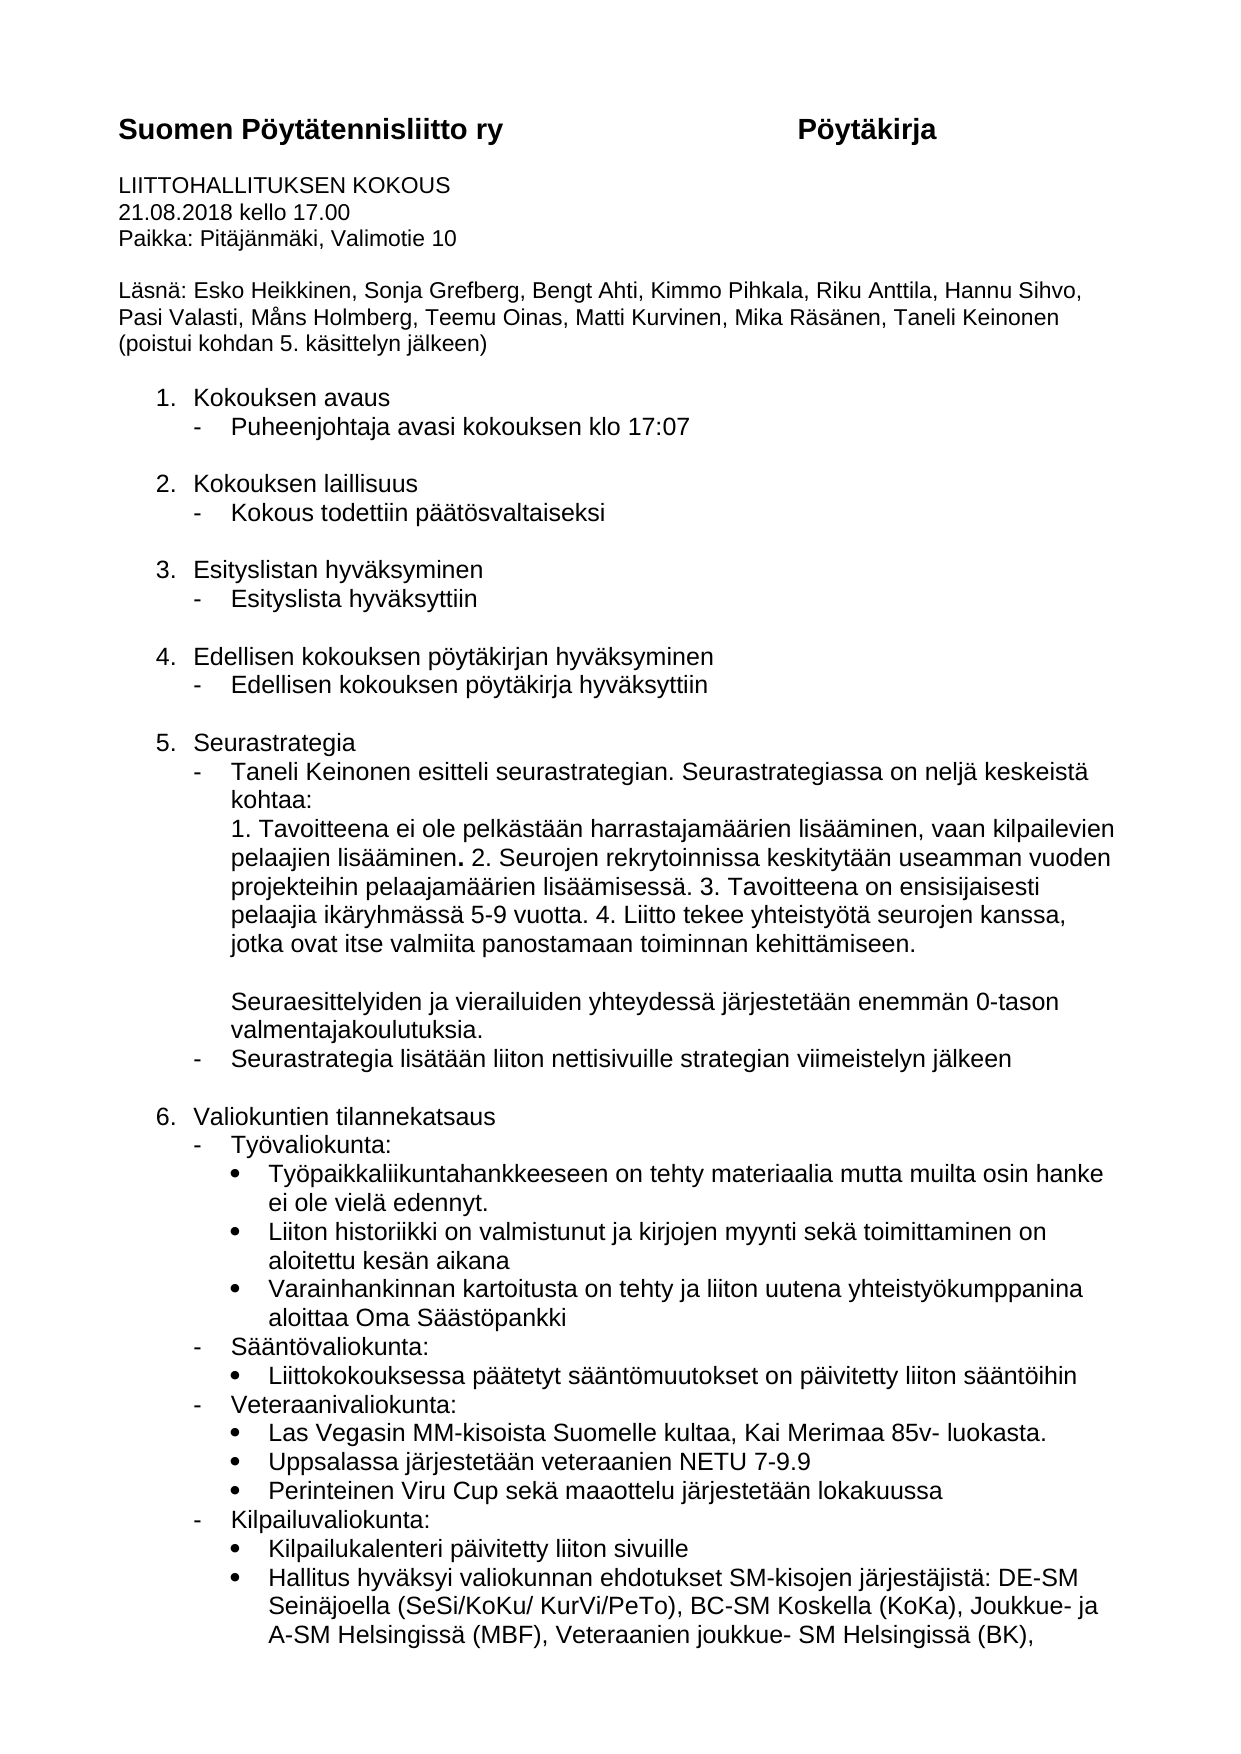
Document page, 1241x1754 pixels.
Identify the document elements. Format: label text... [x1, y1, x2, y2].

list Taneli Keinonen esitteli seurastrategian. Seurastrategiassa on neljä keskeistä kohtaa: [193, 757, 1122, 814]
list Veteraanivaliokunta: [193, 1389, 1122, 1418]
list Las Vegasin MM-kisoista Suomelle kultaa, Kai Merimaa 85v- luokasta. [231, 1418, 1122, 1447]
list Seurastrategia lisätään liiton nettisivuille strategian viimeistelyn jälkeen [193, 1044, 1122, 1073]
list Esityslista hyväksyttiin [193, 584, 1122, 613]
list Työvaliokunta: [193, 1130, 1122, 1159]
list Kokous todettiin päätösvaltaiseksi [193, 498, 1122, 527]
list Liiton historiikki on valmistunut ja kirjojen myynti sekä toimittaminen on aloitettu kesän aikana [231, 1217, 1122, 1274]
list Kilpailukalenteri päivitetty liiton sivuille [231, 1534, 1122, 1562]
list Uppsalassa järjestetään veteraanien NETU 7-9.9 [231, 1447, 1122, 1476]
list Kilpailuvaliokunta: [193, 1505, 1122, 1534]
text Läsnä: Esko Heikkinen, Sonja Grefberg, Bengt Ahti, Kimmo Pihkala, Riku Anttila, Hannu Sihvo, Pasi Valasti, Måns Holmberg, Teemu Oinas, Matti Kurvinen, Mika Räsänen, Taneli Keinonen (poistui kohdan 5. käsittelyn jälkeen) [118, 277, 1122, 357]
list Edellisen kokouksen pöytäkirjan hyväksyminen [156, 642, 1122, 670]
list Varainhankinnan kartoitusta on tehty ja liiton uutena yhteistyökumppanina aloittaa Oma Säästöpankki [231, 1274, 1122, 1332]
list Kokouksen laillisuus [156, 469, 1122, 498]
list Kokouksen avaus [156, 383, 1122, 412]
list Liittokokouksessa päätetyt sääntömuutokset on päivitetty liiton sääntöihin [231, 1361, 1122, 1389]
list Edellisen kokouksen pöytäkirja hyväksyttiin [193, 670, 1122, 699]
list Puheenjohtaja avasi kokouksen klo 17:07 [193, 412, 1122, 440]
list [231, 1562, 1122, 1649]
list Perinteinen Viru Cup sekä maaottelu järjestetään lokakuussa [231, 1476, 1122, 1505]
text 21.08.2018 kello 17.00 [118, 198, 1122, 225]
list Seurastrategia [156, 728, 1122, 757]
text LIITTOHALLITUKSEN KOKOUS [118, 172, 1122, 198]
list Esityslistan hyväksyminen [156, 555, 1122, 584]
text 1. Tavoitteena ei ole pelkästään harrastajamäärien lisääminen, vaan kilpailevien pelaajien lisääminen. 2. Seurojen rekrytoinnissa keskitytään useamman vuoden projekteihin pelaajamäärien lisäämisessä. 3. Tavoitteena on ensisijaisesti pelaajia ikäryhmässä 5-9 vuotta. 4. Liitto tekee yhteistyötä seurojen kanssa, jotka ovat itse valmiita panostamaan toiminnan kehittämiseen. Seuraesittelyiden ja vierailuiden yhteydessä järjestetään enemmän 0-tason valmentajakoulutuksia. [231, 814, 1122, 1044]
list Sääntövaliokunta: [193, 1332, 1122, 1361]
list Työpaikkaliikuntahankkeeseen on tehty materiaalia mutta muilta osin hanke ei ole vielä edennyt. [231, 1159, 1122, 1217]
subtitle Suomen Pöytätennisliitto ry Pöytäkirja [118, 112, 1122, 146]
text Paikka: Pitäjänmäki, Valimotie 10 [118, 225, 1122, 251]
list Valiokuntien tilannekatsaus [156, 1102, 1122, 1130]
